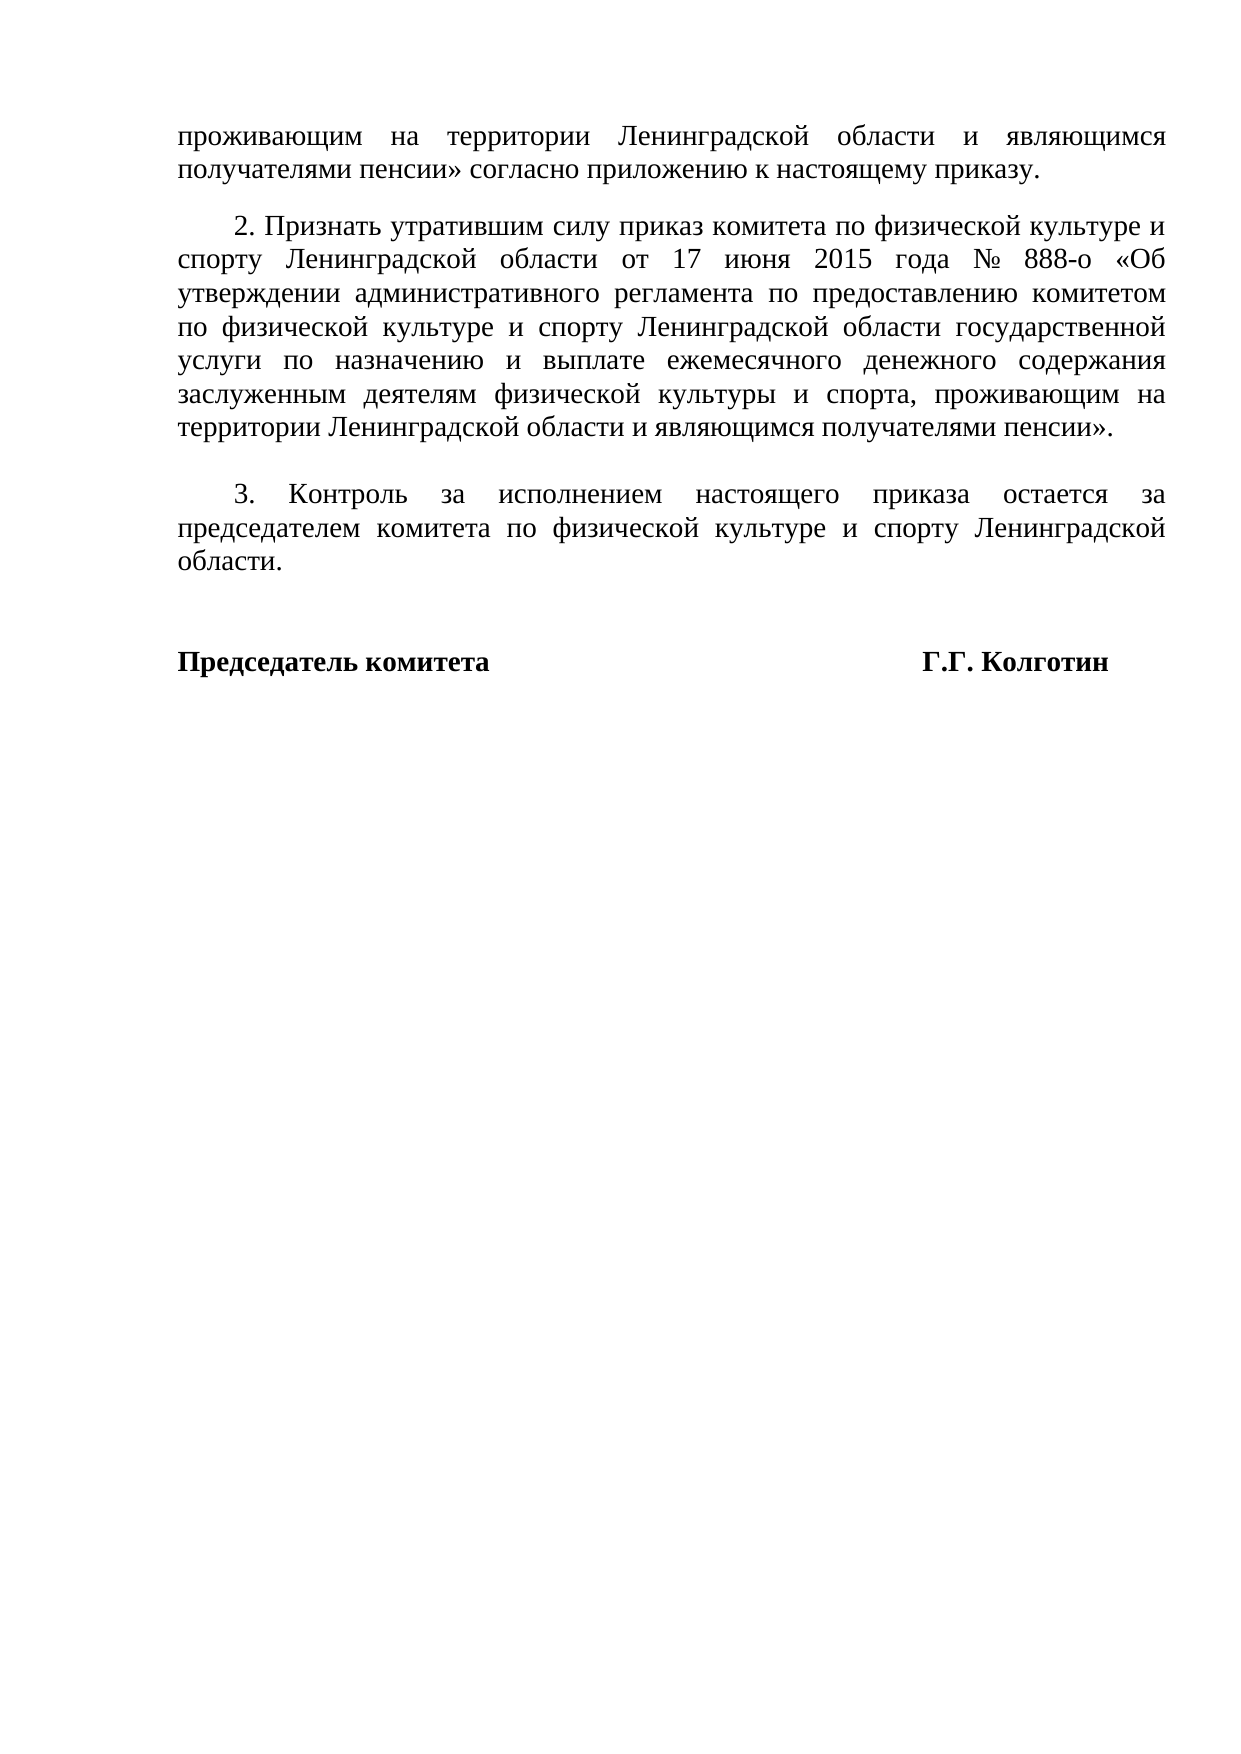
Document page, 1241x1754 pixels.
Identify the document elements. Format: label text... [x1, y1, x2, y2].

text 2. Признать утратившим силу приказ комитета по физической культуре и спорту Ленинградской области от 17 июня 2015 года № 888-о «Об утверждении административного регламента по предоставлению комитетом по физической культуре и спорту Ленинградской области государственной услуги по назначению и выплате ежемесячного денежного содержания заслуженным деятелям физической культуры и спорта, проживающим на территории Ленинградской области и являющимся получателями пенсии». [177, 208, 1167, 443]
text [177, 118, 1167, 185]
text 3. Контроль за исполнением настоящего приказа остается за председателем комитета по физической культуре и спорту Ленинградской области. [177, 476, 1167, 577]
text Председатель комитета Г.Г. Колготин [177, 644, 1167, 678]
